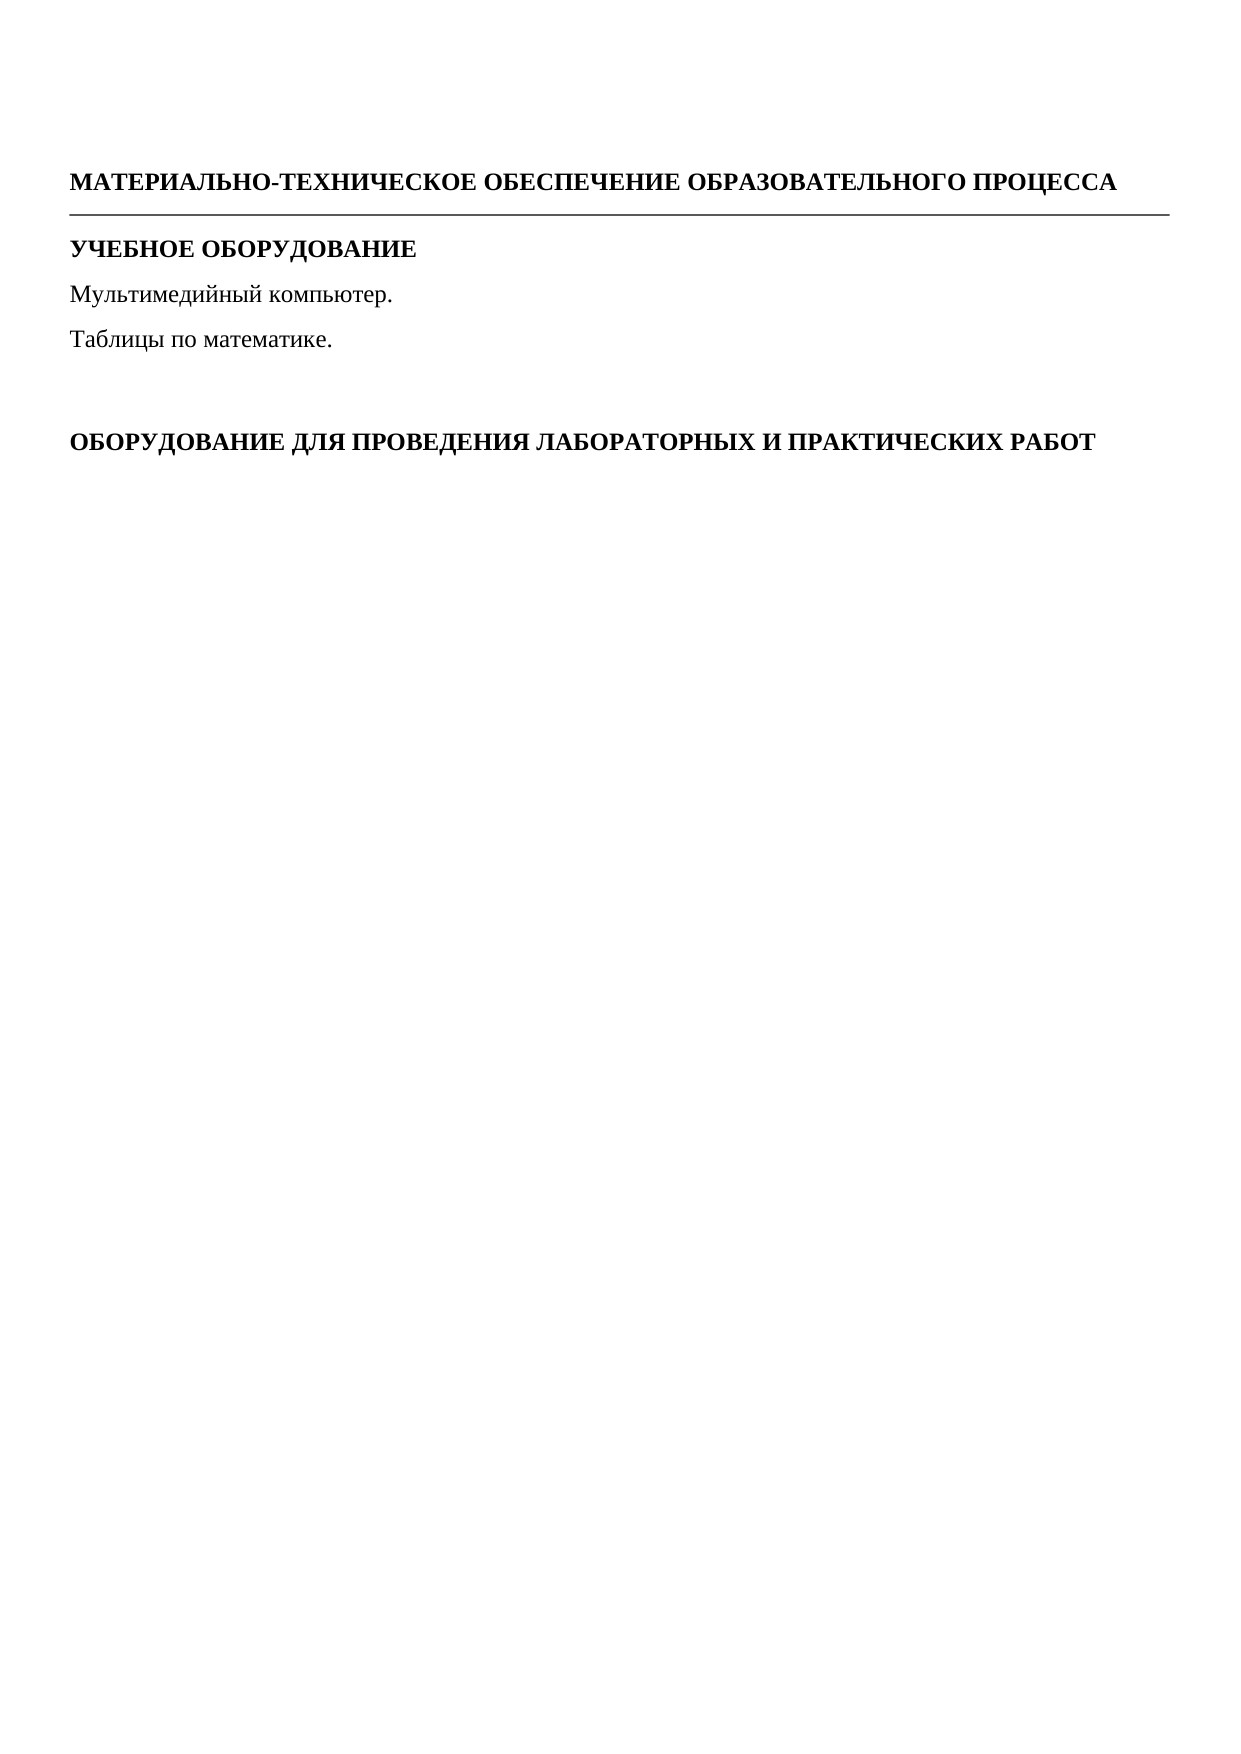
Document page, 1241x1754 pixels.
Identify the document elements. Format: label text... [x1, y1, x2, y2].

text УЧЕБНОЕ ОБОРУДОВАНИЕ [69, 214, 1182, 263]
text ОБОРУДОВАНИЕ ДЛЯ ПРОВЕДЕНИЯ ЛАБОРАТОРНЫХ И ПРАКТИЧЕСКИХ РАБОТ [69, 427, 1182, 456]
text Мультимедийный компьютер. [69, 279, 1182, 308]
text МАТЕРИАЛЬНО-ТЕХНИЧЕСКОЕ ОБЕСПЕЧЕНИЕ ОБРАЗОВАТЕЛЬНОГО ПРОЦЕССА [69, 167, 1182, 195]
text Таблицы по математике. [69, 324, 1182, 353]
